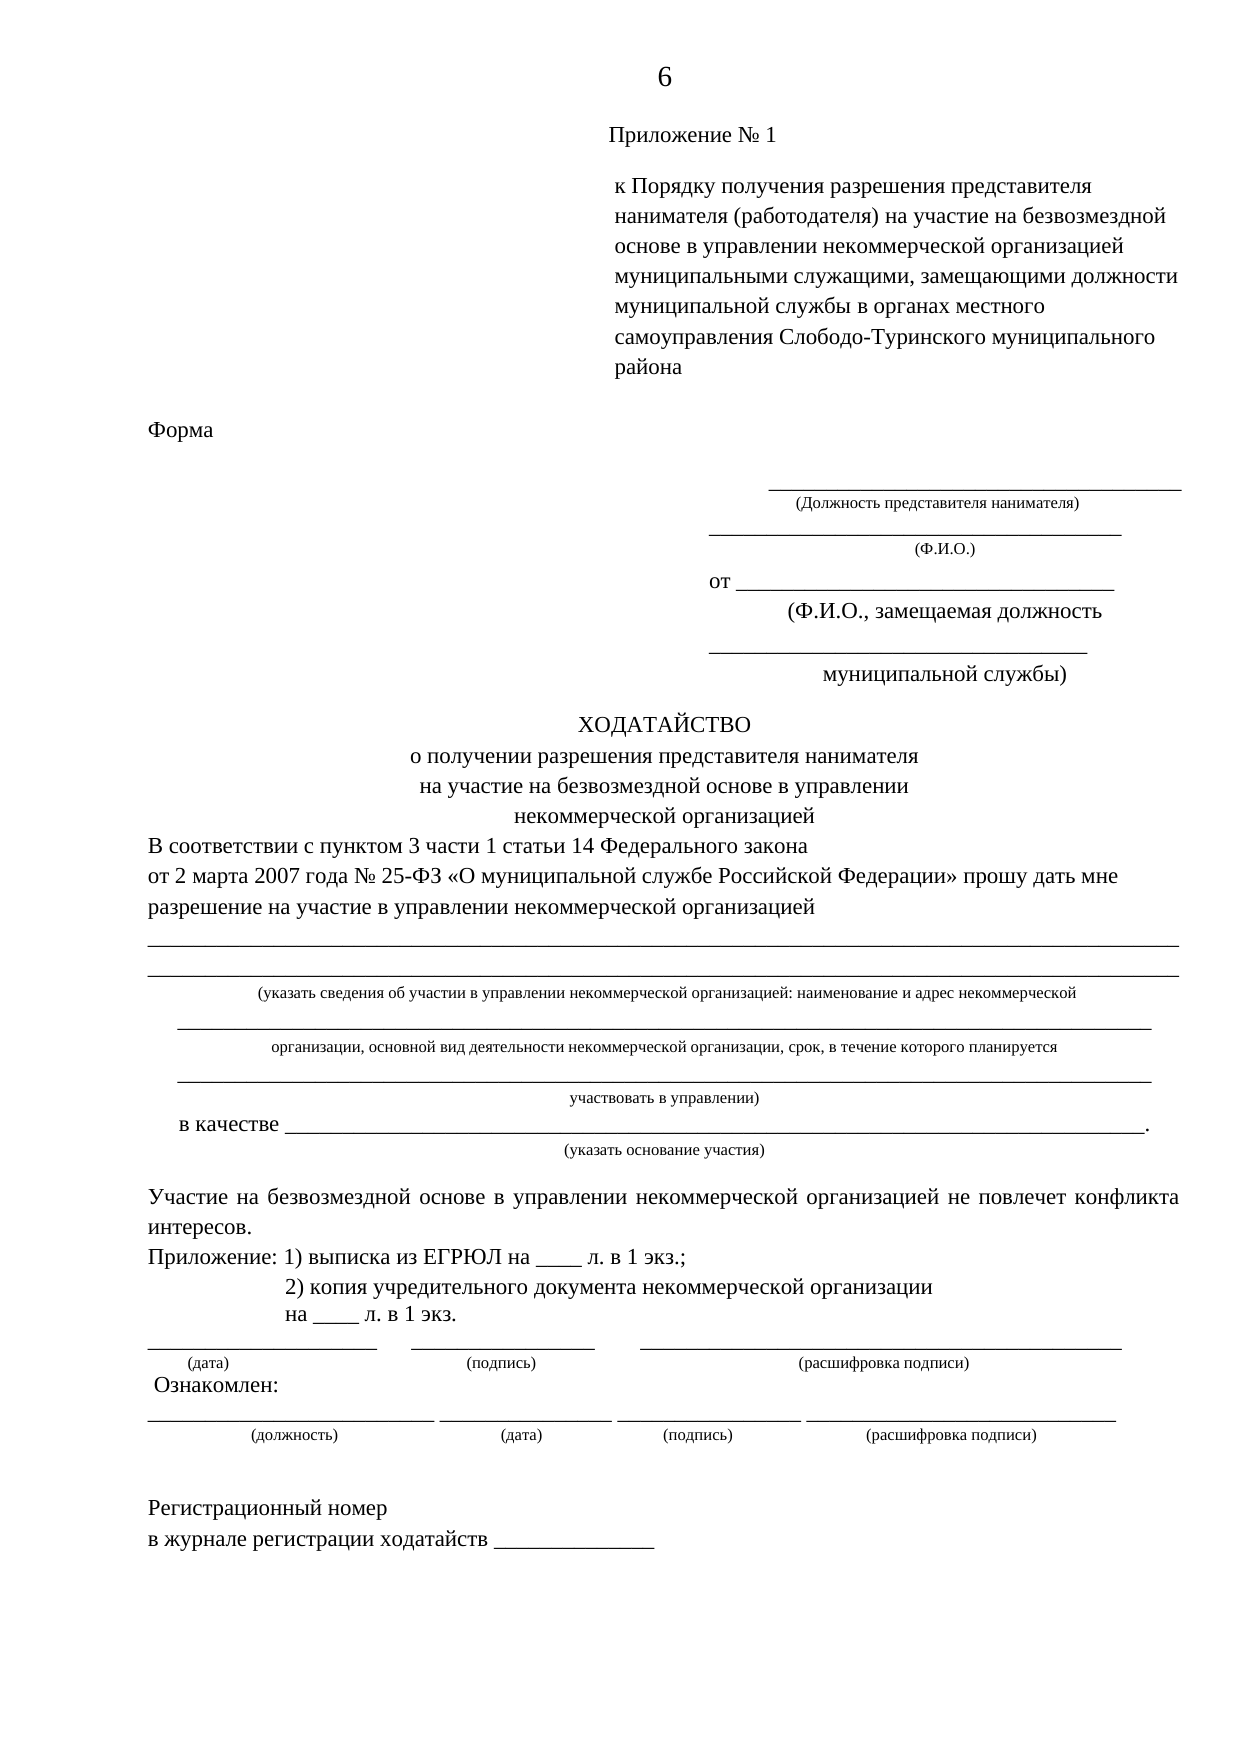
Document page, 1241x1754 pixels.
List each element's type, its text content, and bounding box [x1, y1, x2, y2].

text о получении разрешения представителя нанимателя [148, 742, 1181, 768]
text некоммерческой организацией [148, 802, 1181, 828]
text ХОДАТАЙСТВО [148, 711, 1181, 738]
text (дата) (подпись) (расшифровка подписи) [148, 1352, 1181, 1372]
text 2) копия учредительного документа некоммерческой организации [148, 1273, 1181, 1300]
text Форма [148, 416, 1181, 442]
text (должность) (дата) (подпись) (расшифровка подписи) [148, 1424, 1181, 1443]
text на участие на безвозмездной основе в управлении [148, 772, 1181, 798]
text на ____ л. в 1 экз. [148, 1300, 1181, 1326]
text В соответствии с пунктом 3 части 1 статьи 14 Федерального закона от 2 марта 2007 года № 25-ФЗ «О муниципальной службе Российской Федерации» прошу дать мне разрешение на участие в управлении некоммерческой организацией ____________________________________________________________________________________________________________________________________________________________________________________ [148, 832, 1181, 979]
text Приложение: 1) выписка из ЕГРЮЛ на ____ л. в 1 экз.; [148, 1243, 1181, 1269]
text (Должность представителя нанимателя) [694, 493, 1181, 512]
text _________________________ _______________ ________________ ___________________________ [148, 1398, 1181, 1424]
text _____________________________________________________________________________________ участвовать в управлении) [148, 1058, 1181, 1107]
text (указать основание участия) [148, 1140, 1181, 1159]
text ____________________________________ [148, 467, 1181, 493]
text (указать сведения об участии в управлении некоммерческой организацией: наименование и адрес некоммерческой [148, 983, 1181, 1002]
text (Ф.И.О., замещаемая должность [709, 597, 1181, 623]
text в журнале регистрации ходатайств ______________ [148, 1525, 1181, 1551]
text муниципальной службы) [709, 660, 1181, 687]
text Ознакомлен: [148, 1372, 1181, 1398]
text Участие на безвозмездной основе в управлении некоммерческой организацией не повлечет конфликта интересов. [148, 1183, 1181, 1239]
text _____________________________________________________________________________________ [148, 1006, 1181, 1033]
text _________________________________ [709, 630, 1181, 657]
text Приложение № 1 [608, 121, 1181, 147]
text к Порядку получения разрешения представителя нанимателя (работодателя) на участие на безвозмездной основе в управлении некоммерческой организацией муниципальными служащими, замещающими должности муниципальной службы в органах местного самоуправления Слободо-Туринского муниципального района [614, 172, 1181, 412]
text от _________________________________ [709, 567, 1181, 593]
text ____________________ ________________ __________________________________________ [148, 1326, 1181, 1352]
text ____________________________________ [709, 512, 1181, 539]
text Регистрационный номер [148, 1494, 1181, 1521]
text в качестве ___________________________________________________________________________. [148, 1110, 1181, 1136]
text организации, основной вид деятельности некоммерческой организации, срок, в течение которого планируется [148, 1037, 1181, 1056]
text (Ф.И.О.) [709, 539, 1181, 558]
